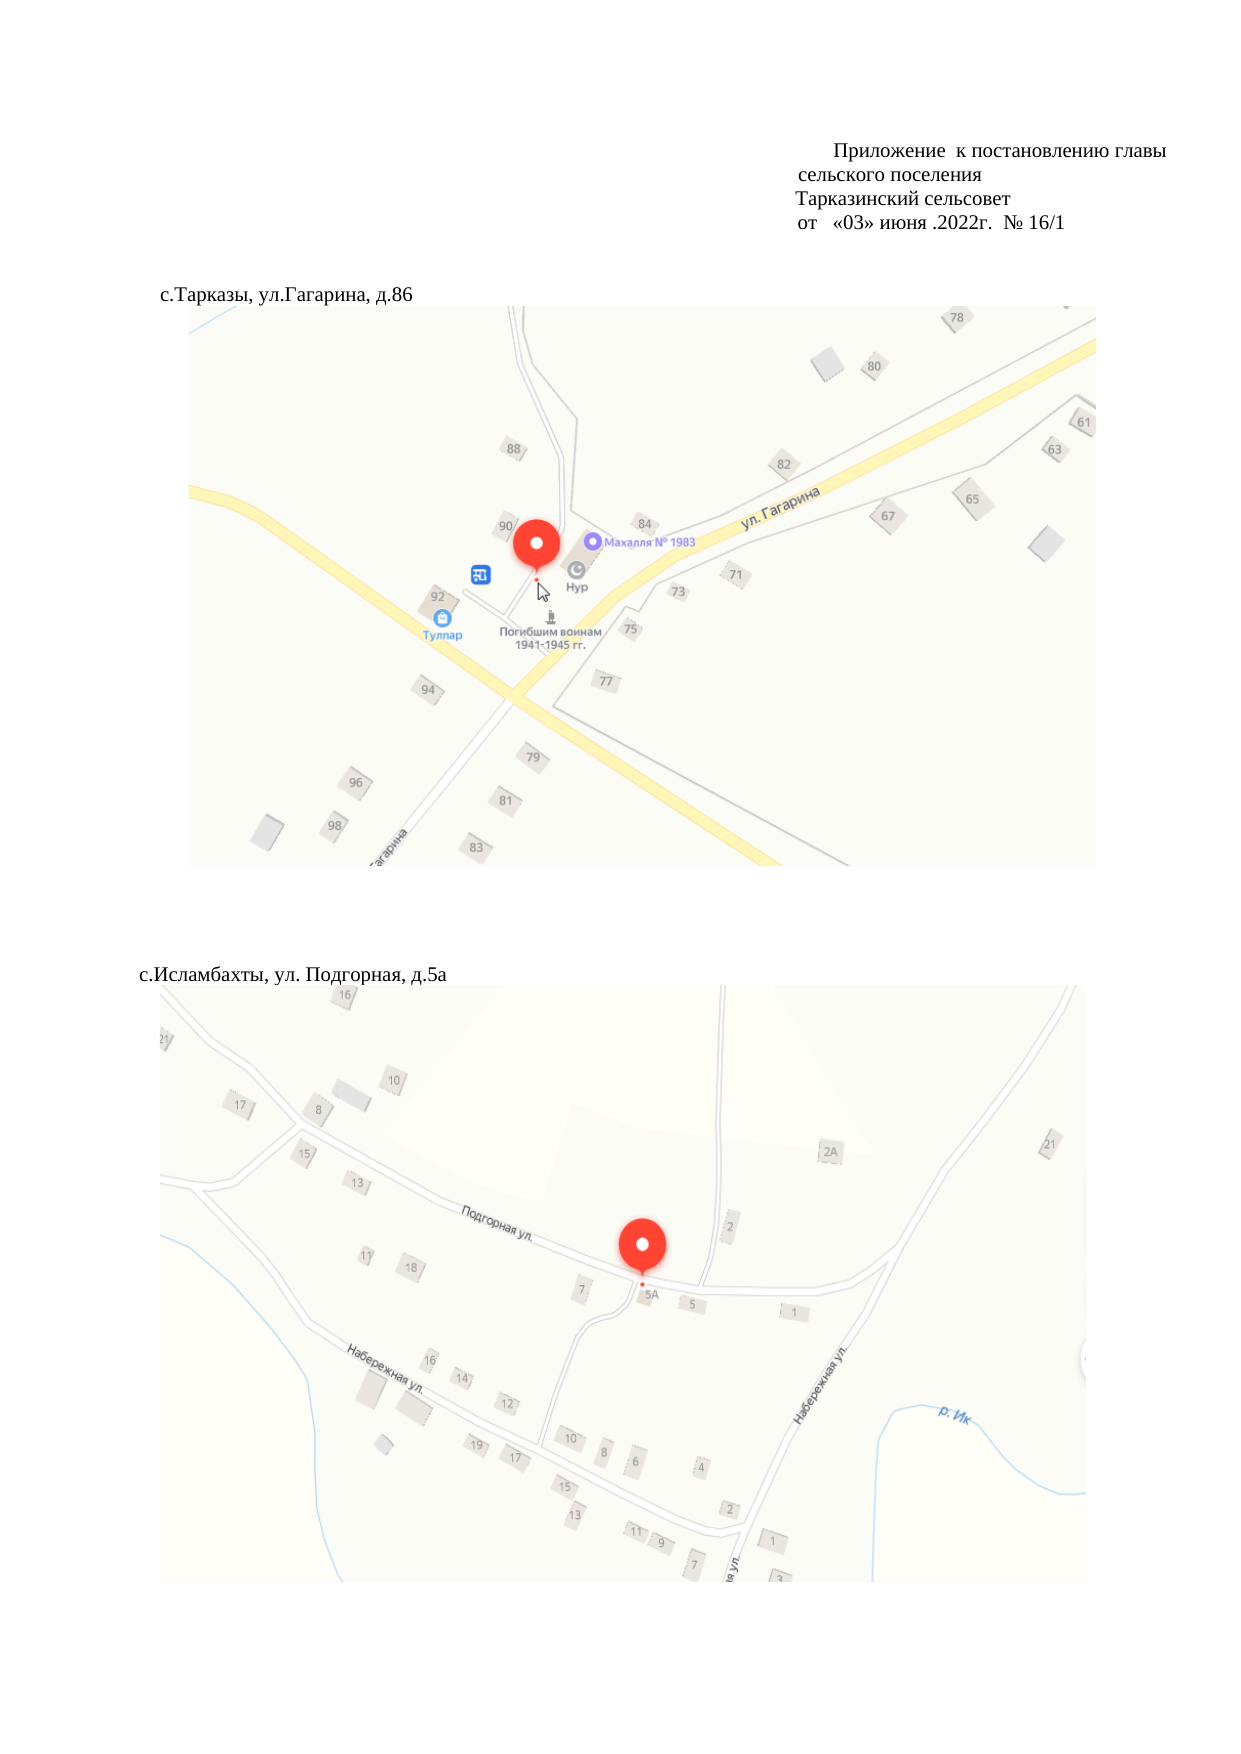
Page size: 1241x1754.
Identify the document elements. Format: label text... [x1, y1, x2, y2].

text от «03» июня .2022г. № 16/1 [118, 210, 1167, 234]
text Приложение к постановлению главы [118, 137, 1167, 162]
text с.Исламбахты, ул. Подгорная, д.5а [118, 962, 1167, 986]
text с.Тарказы, ул.Гагарина, д.86 [118, 282, 1167, 306]
text сельского поселения [118, 162, 1167, 186]
text Тарказинский сельсовет [118, 186, 1167, 210]
picture [188, 306, 1097, 866]
picture [159, 985, 1087, 1582]
